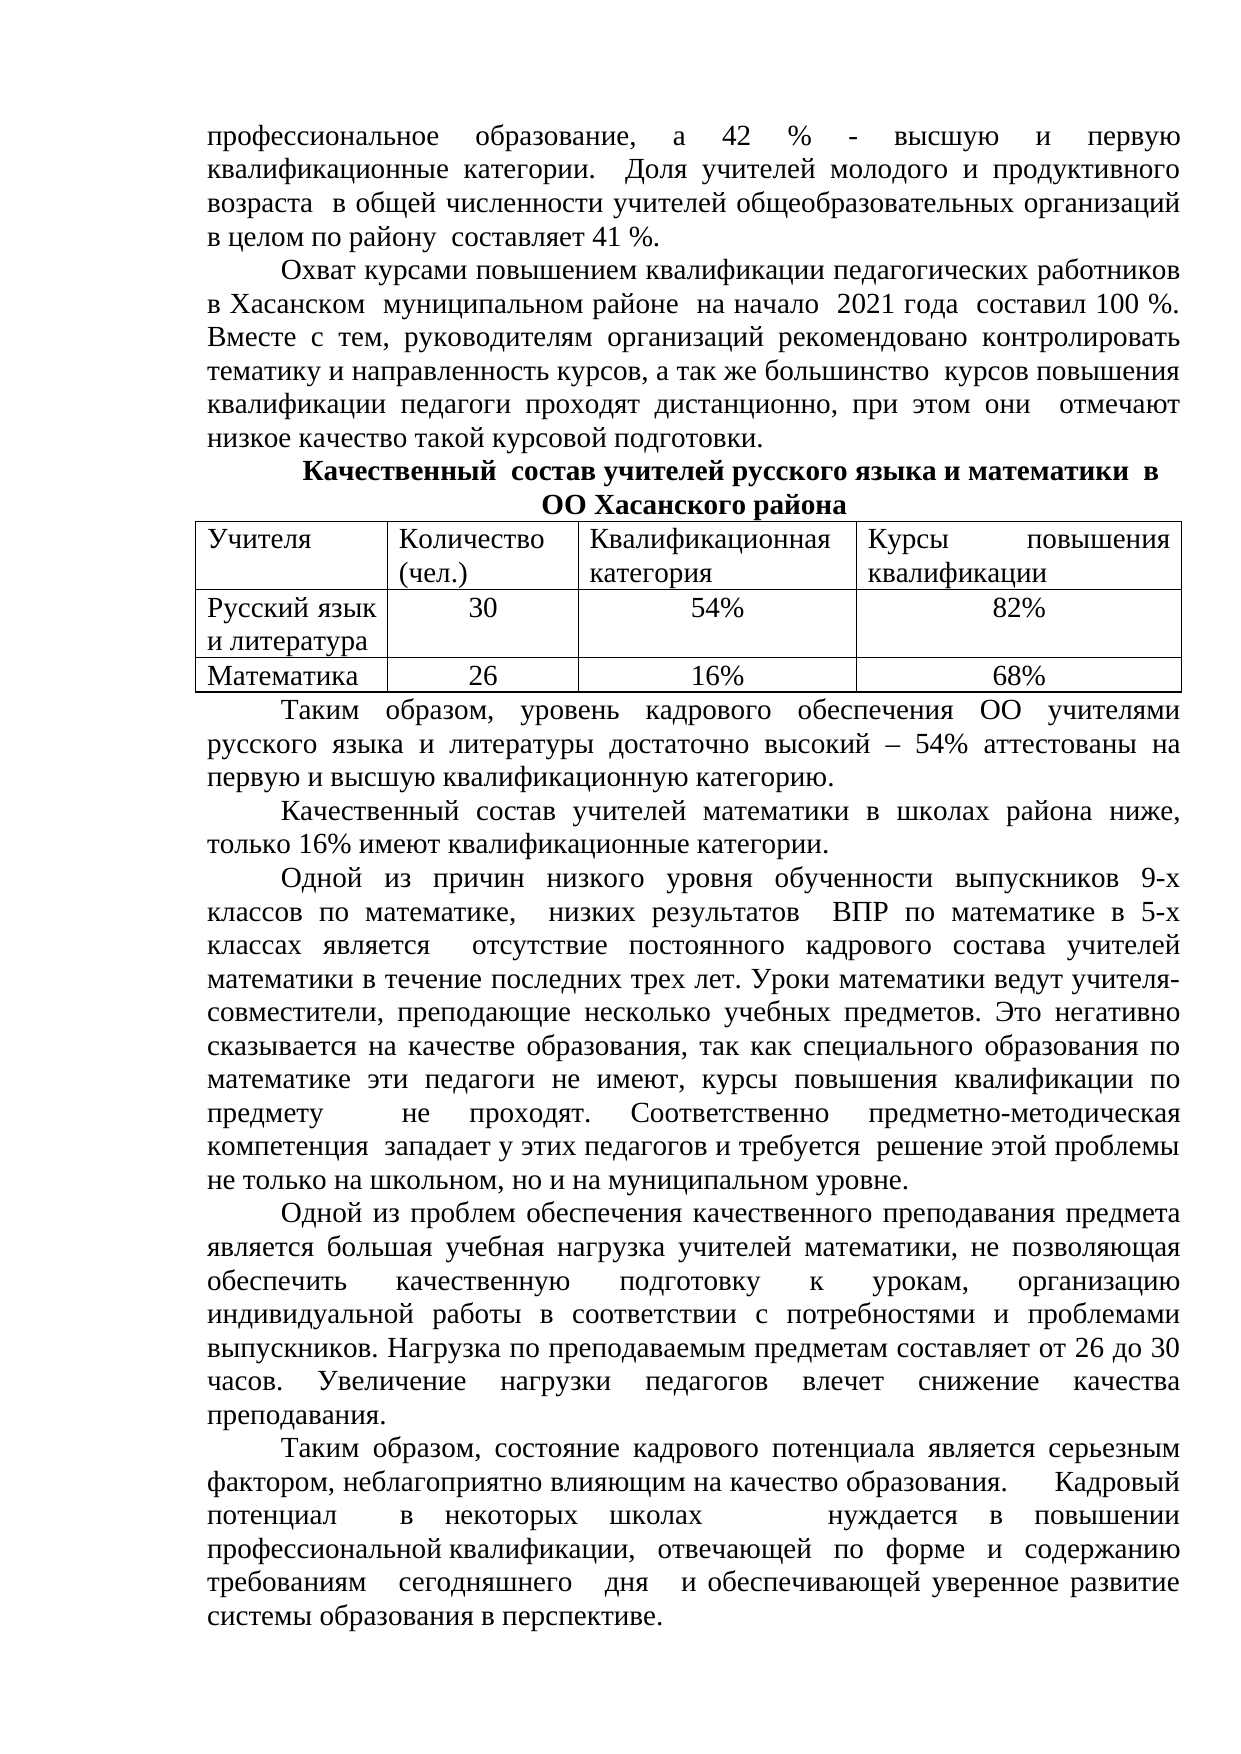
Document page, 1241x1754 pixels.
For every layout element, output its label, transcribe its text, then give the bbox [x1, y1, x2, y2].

table_cell 30 [388, 590, 578, 657]
table_cell Русский язык и литература [196, 590, 387, 657]
text Качественный состав учителей русского языка и математики в ОО Хасанского района [207, 453, 1181, 521]
text Охват курсами повышением квалификации педагогических работников в Хасанском муниципальном районе на начало 2021 года составил 100 %. Вместе с тем, руководителям организаций рекомендовано контролировать тематику и направленность курсов, а так же большинство курсов повышения квалификации педагоги проходят дистанционно, при этом они отмечают низкое качество такой курсовой подготовки. [207, 252, 1181, 453]
text Одной из проблем обеспечения качественного преподавания предмета является большая учебная нагрузка учителей математики, не позволяющая обеспечить качественную подготовку к урокам, организацию индивидуальной работы в соответствии с потребностями и проблемами выпускников. Нагрузка по преподаваемым предметам составляет от 26 до 30 часов. Увеличение нагрузки педагогов влечет снижение качества преподавания. [207, 1196, 1181, 1430]
table_header Квалификационная категория [579, 522, 856, 589]
text Качественный состав учителей математики в школах района ниже, только 16% имеют квалификационные категории. [207, 793, 1181, 860]
table_cell 82% [857, 590, 1181, 657]
text Таким образом, состояние кадрового потенциала является серьезным фактором, неблагоприятно влияющим на качество образования. Кадровый потенциал в некоторых школах нуждается в повышении профессиональной квалификации, отвечающей по форме и содержанию требованиям сегодняшнего дня и обеспечивающей уверенное развитие системы образования в перспективе. [207, 1430, 1181, 1632]
table_header Количество (чел.) [388, 522, 578, 589]
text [207, 118, 1181, 252]
table_cell 68% [857, 658, 1181, 691]
table_cell 26 [388, 658, 578, 691]
table_cell Математика [196, 658, 387, 691]
table_cell 16% [579, 658, 856, 691]
table_header Учителя [196, 522, 387, 589]
table_cell 54% [579, 590, 856, 657]
table_header Курсы повышения квалификации [857, 522, 1181, 589]
text Одной из причин низкого уровня обученности выпускников 9-х классов по математике, низких результатов ВПР по математике в 5-х классах является отсутствие постоянного кадрового состава учителей математики в течение последних трех лет. Уроки математики ведут учителя-совместители, преподающие несколько учебных предметов. Это негативно сказывается на качестве образования, так как специального образования по математике эти педагоги не имеют, курсы повышения квалификации по предмету не проходят. Соответственно предметно-методическая компетенция западает у этих педагогов и требуется решение этой проблемы не только на школьном, но и на муниципальном уровне. [207, 860, 1181, 1196]
text Таким образом, уровень кадрового обеспечения ОО учителями русского языка и литературы достаточно высокий – 54% аттестованы на первую и высшую квалификационную категорию. [207, 693, 1181, 793]
